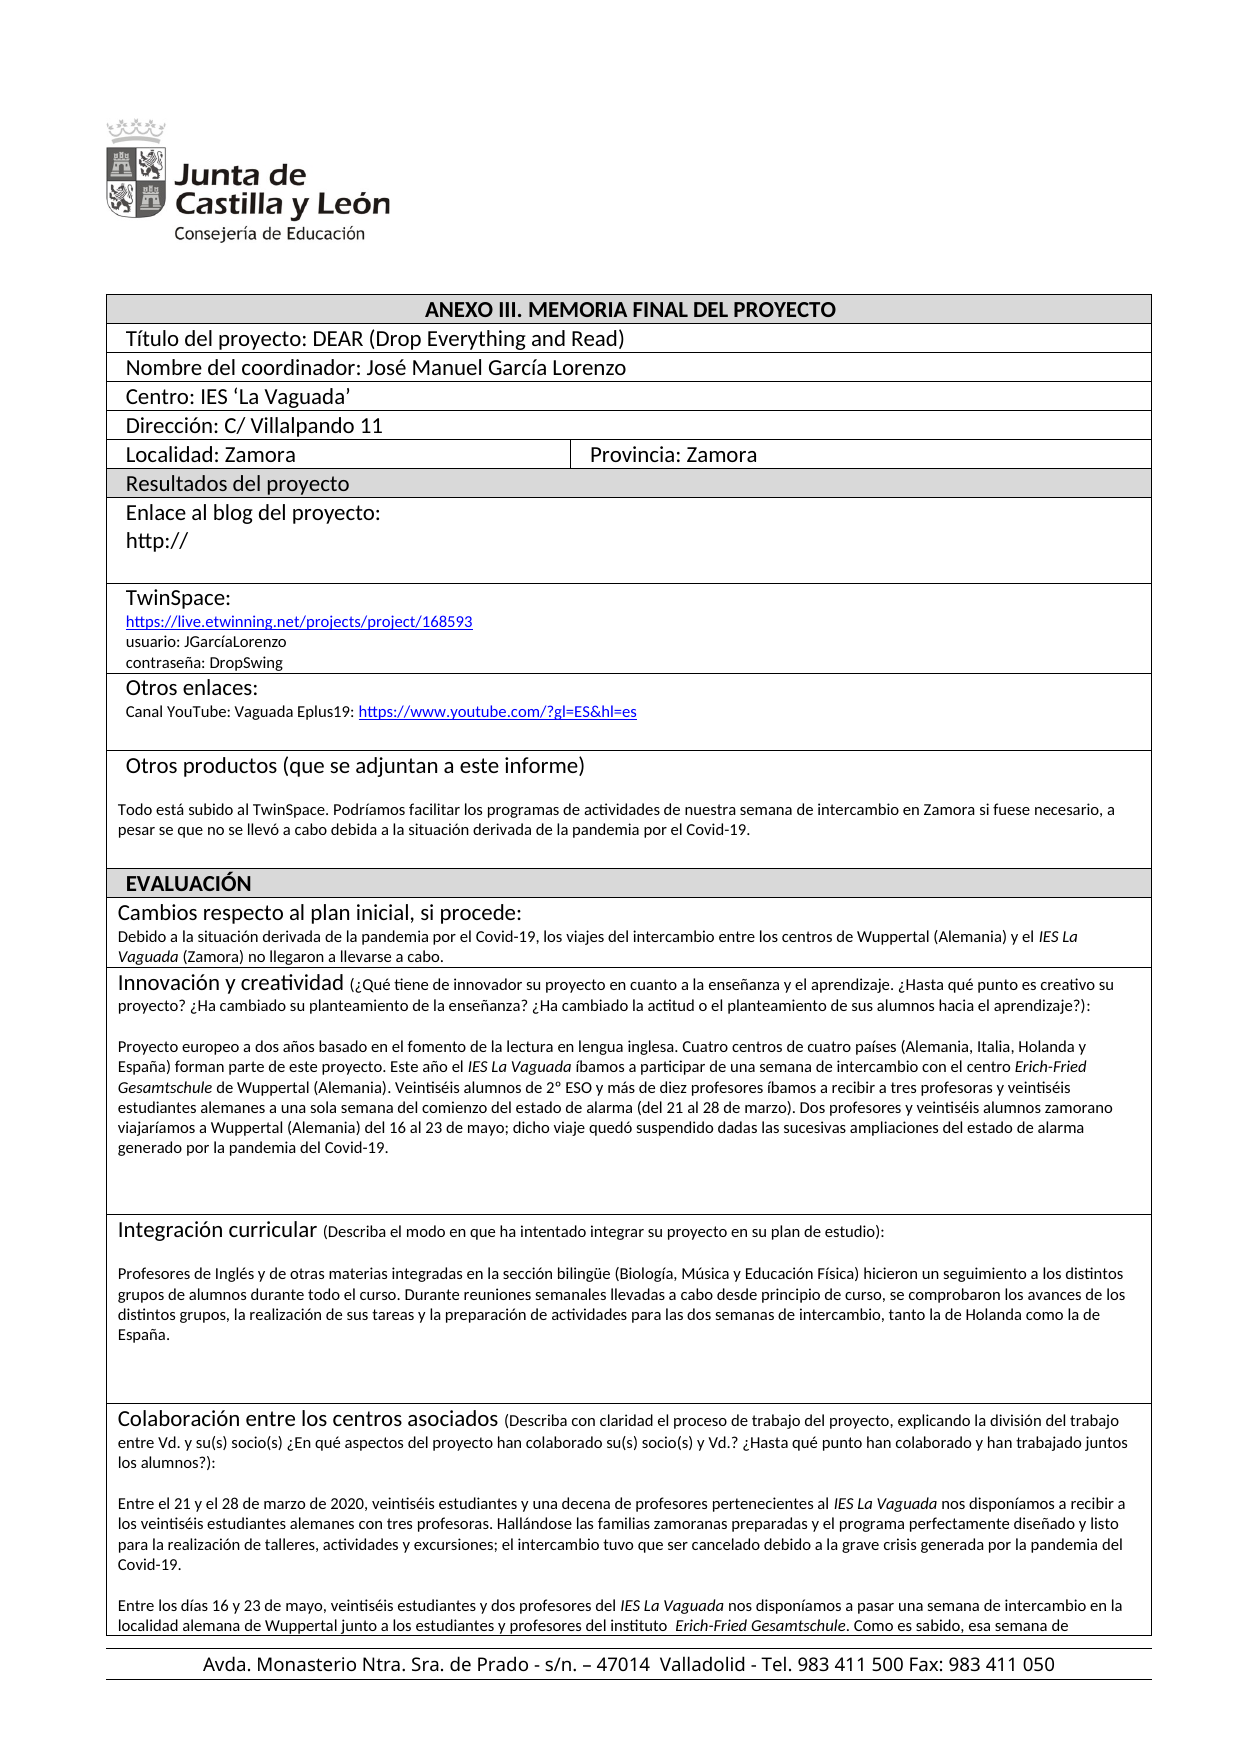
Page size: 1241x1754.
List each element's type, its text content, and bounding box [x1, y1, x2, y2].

table_cell Otros productos (que se adjuntan a este informe) Todo está subido al TwinSpace. Podríamos facilitar los programas de actividades de nuestra semana de intercambio en Zamora si fuese necesario, a pesar se que no se llevó a cabo debida a la situación derivada de la pandemia por el Covid-19. [107, 751, 1151, 868]
table_cell Provincia: Zamora [571, 440, 1151, 468]
table_cell Dirección: C/ Villalpando 11 [107, 411, 1151, 439]
table_cell Centro: IES ‘La Vaguada’ [107, 382, 1151, 410]
table_cell Localidad: Zamora [107, 440, 570, 468]
table_cell Resultados del proyecto [107, 469, 1151, 497]
picture [106, 118, 390, 243]
table_cell EVALUACIÓN [107, 869, 1151, 897]
table_cell Innovación y creatividad (¿Qué tiene de innovador su proyecto en cuanto a la enseñanza y el aprendizaje. ¿Hasta qué punto es creativo su proyecto? ¿Ha cambiado su planteamiento de la enseñanza? ¿Ha cambiado la actitud o el planteamiento de sus alumnos hacia el aprendizaje?): Proyecto europeo a dos años basado en el fomento de la lectura en lengua inglesa. Cuatro centros de cuatro países (Alemania, Italia, Holanda y España) forman parte de este proyecto. Este año el IES La Vaguada íbamos a participar de una semana de intercambio con el centro Erich-Fried Gesamtschule de Wuppertal (Alemania). Veintiséis alumnos de 2º ESO y más de diez profesores íbamos a recibir a tres profesoras y veintiséis estudiantes alemanes a una sola semana del comienzo del estado de alarma (del 21 al 28 de marzo). Dos profesores y veintiséis alumnos zamorano viajaríamos a Wuppertal (Alemania) del 16 al 23 de mayo; dicho viaje quedó suspendido dadas las sucesivas ampliaciones del estado de alarma generado por la pandemia del Covid-19. [107, 968, 1151, 1214]
table_cell Otros enlaces: Canal YouTube: Vaguada Eplus19: https://www.youtube.com/?gl=ES&hl=es [107, 674, 1151, 750]
table_cell Integración curricular (Describa el modo en que ha intentado integrar su proyecto en su plan de estudio): Profesores de Inglés y de otras materias integradas en la sección bilingüe (Biología, Música y Educación Física) hicieron un seguimiento a los distintos grupos de alumnos durante todo el curso. Durante reuniones semanales llevadas a cabo desde principio de curso, se comprobaron los avances de los distintos grupos, la realización de sus tareas y la preparación de actividades para las dos semanas de intercambio, tanto la de Holanda como la de España. [107, 1215, 1151, 1403]
table_cell Cambios respecto al plan inicial, si procede: Debido a la situación derivada de la pandemia por el Covid-19, los viajes del intercambio entre los centros de Wuppertal (Alemania) y el IES La Vaguada (Zamora) no llegaron a llevarse a cabo. [107, 898, 1151, 967]
table_cell Enlace al blog del proyecto: http:// [107, 498, 1151, 582]
table_cell Título del proyecto: DEAR (Drop Everything and Read) [107, 324, 1151, 352]
table_header ANEXO III. MEMORIA FINAL DEL PROYECTO [107, 295, 1151, 323]
table_cell Nombre del coordinador: José Manuel García Lorenzo [107, 353, 1151, 381]
table_cell TwinSpace: https://live.etwinning.net/projects/project/168593 usuario: JGarcíaLorenzo contraseña: DropSwing [107, 584, 1151, 672]
